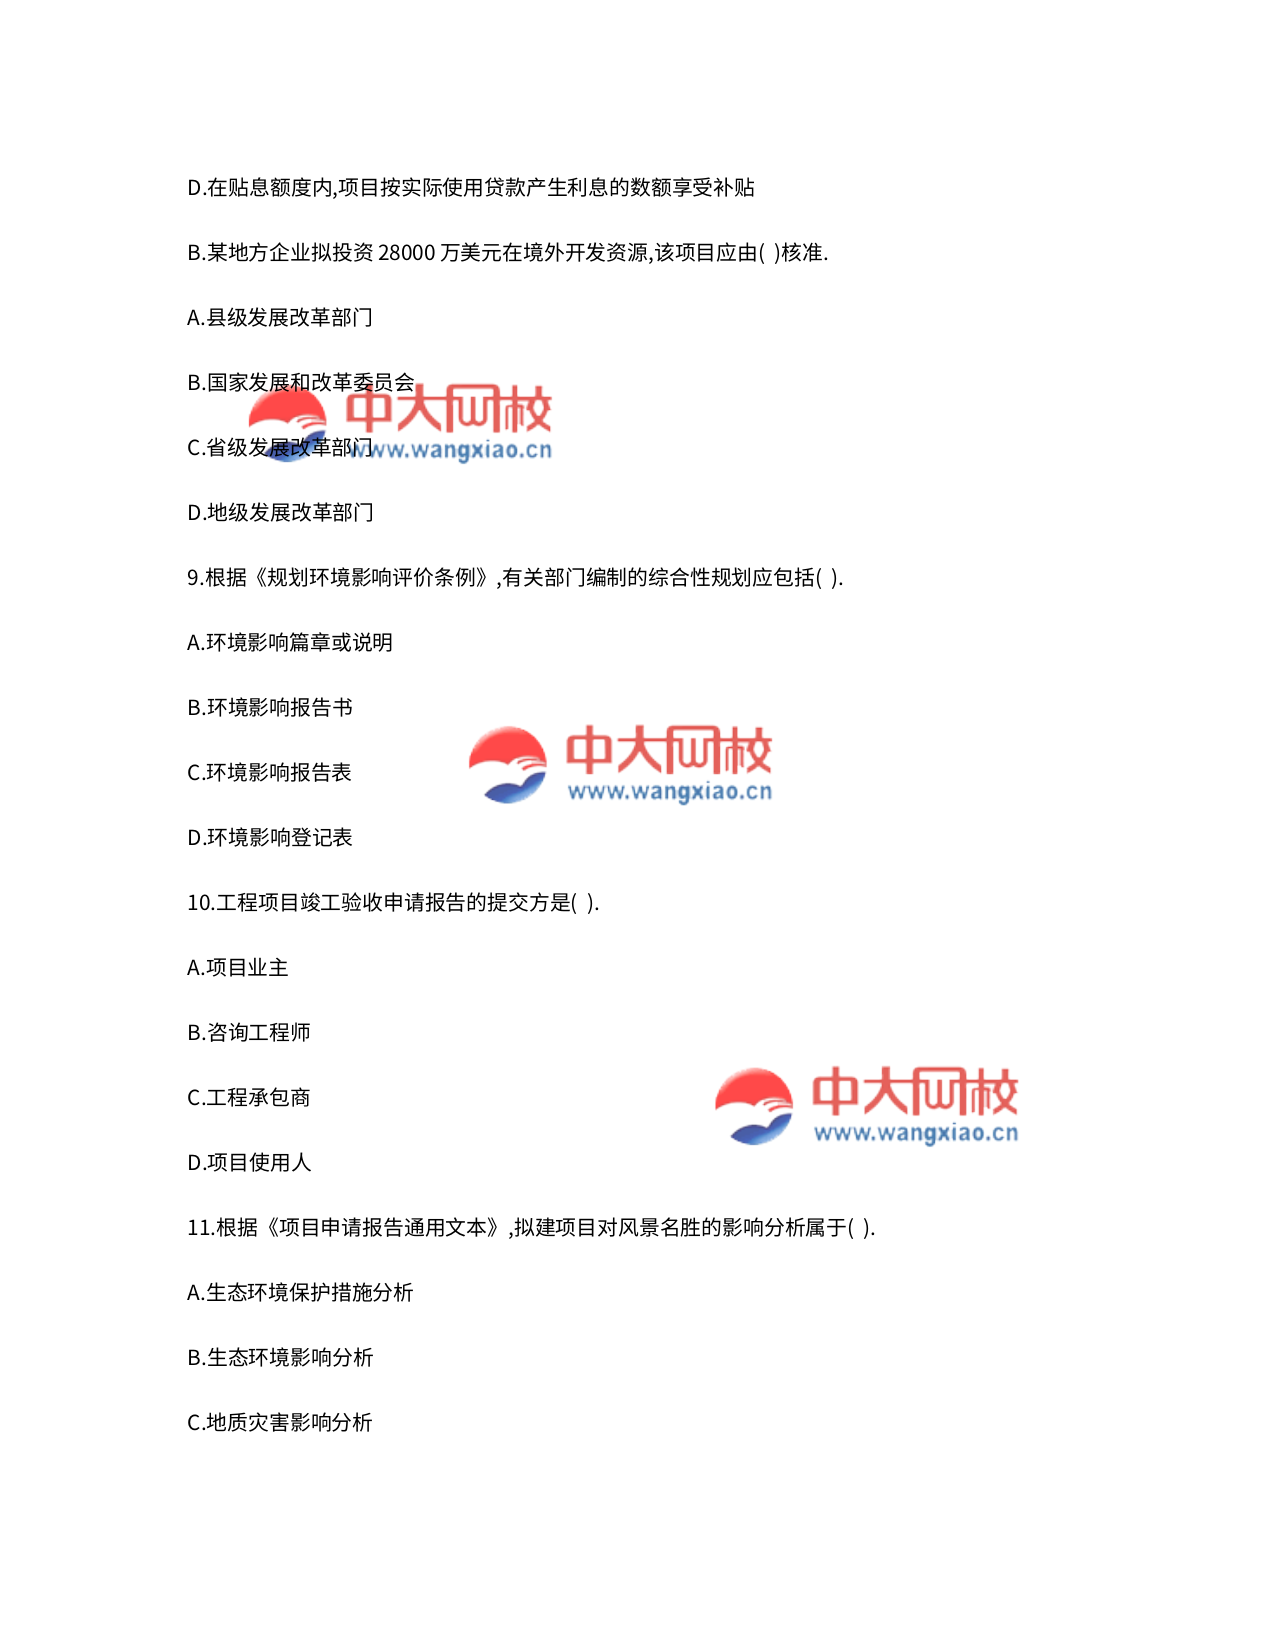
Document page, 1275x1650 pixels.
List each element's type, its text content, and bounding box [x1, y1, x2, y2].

text C.环境影响报告表 [187, 744, 1087, 809]
text C.省级发展改革部门 [187, 419, 1087, 484]
text C.工程承包商 [187, 1069, 1087, 1134]
text D.项目使用人 [187, 1134, 1087, 1199]
text B.国家发展和改革委员会 [187, 354, 1087, 419]
text B.某地方企业拟投资28000万美元在境外开发资源,该项目应由( )核准. [187, 224, 1087, 289]
text B.生态环境影响分析 [187, 1329, 1087, 1394]
text 9.根据《规划环境影响评价条例》,有关部门编制的综合性规划应包括( ). [187, 549, 1087, 614]
text D.环境影响登记表 [187, 809, 1087, 874]
text 11.根据《项目申请报告通用文本》,拟建项目对风景名胜的影响分析属于( ). [187, 1199, 1087, 1264]
text A.县级发展改革部门 [187, 289, 1087, 354]
text C.地质灾害影响分析 [187, 1394, 1087, 1459]
text B.咨询工程师 [187, 1004, 1087, 1069]
text A.环境影响篇章或说明 [187, 614, 1087, 679]
text A.项目业主 [187, 939, 1087, 1004]
text D.地级发展改革部门 [187, 484, 1087, 549]
text B.环境影响报告书 [187, 679, 1087, 744]
text 10.工程项目竣工验收申请报告的提交方是( ). [187, 874, 1087, 939]
text A.生态环境保护措施分析 [187, 1264, 1087, 1329]
text D.在贴息额度内,项目按实际使用贷款产生利息的数额享受补贴 [187, 159, 1087, 224]
